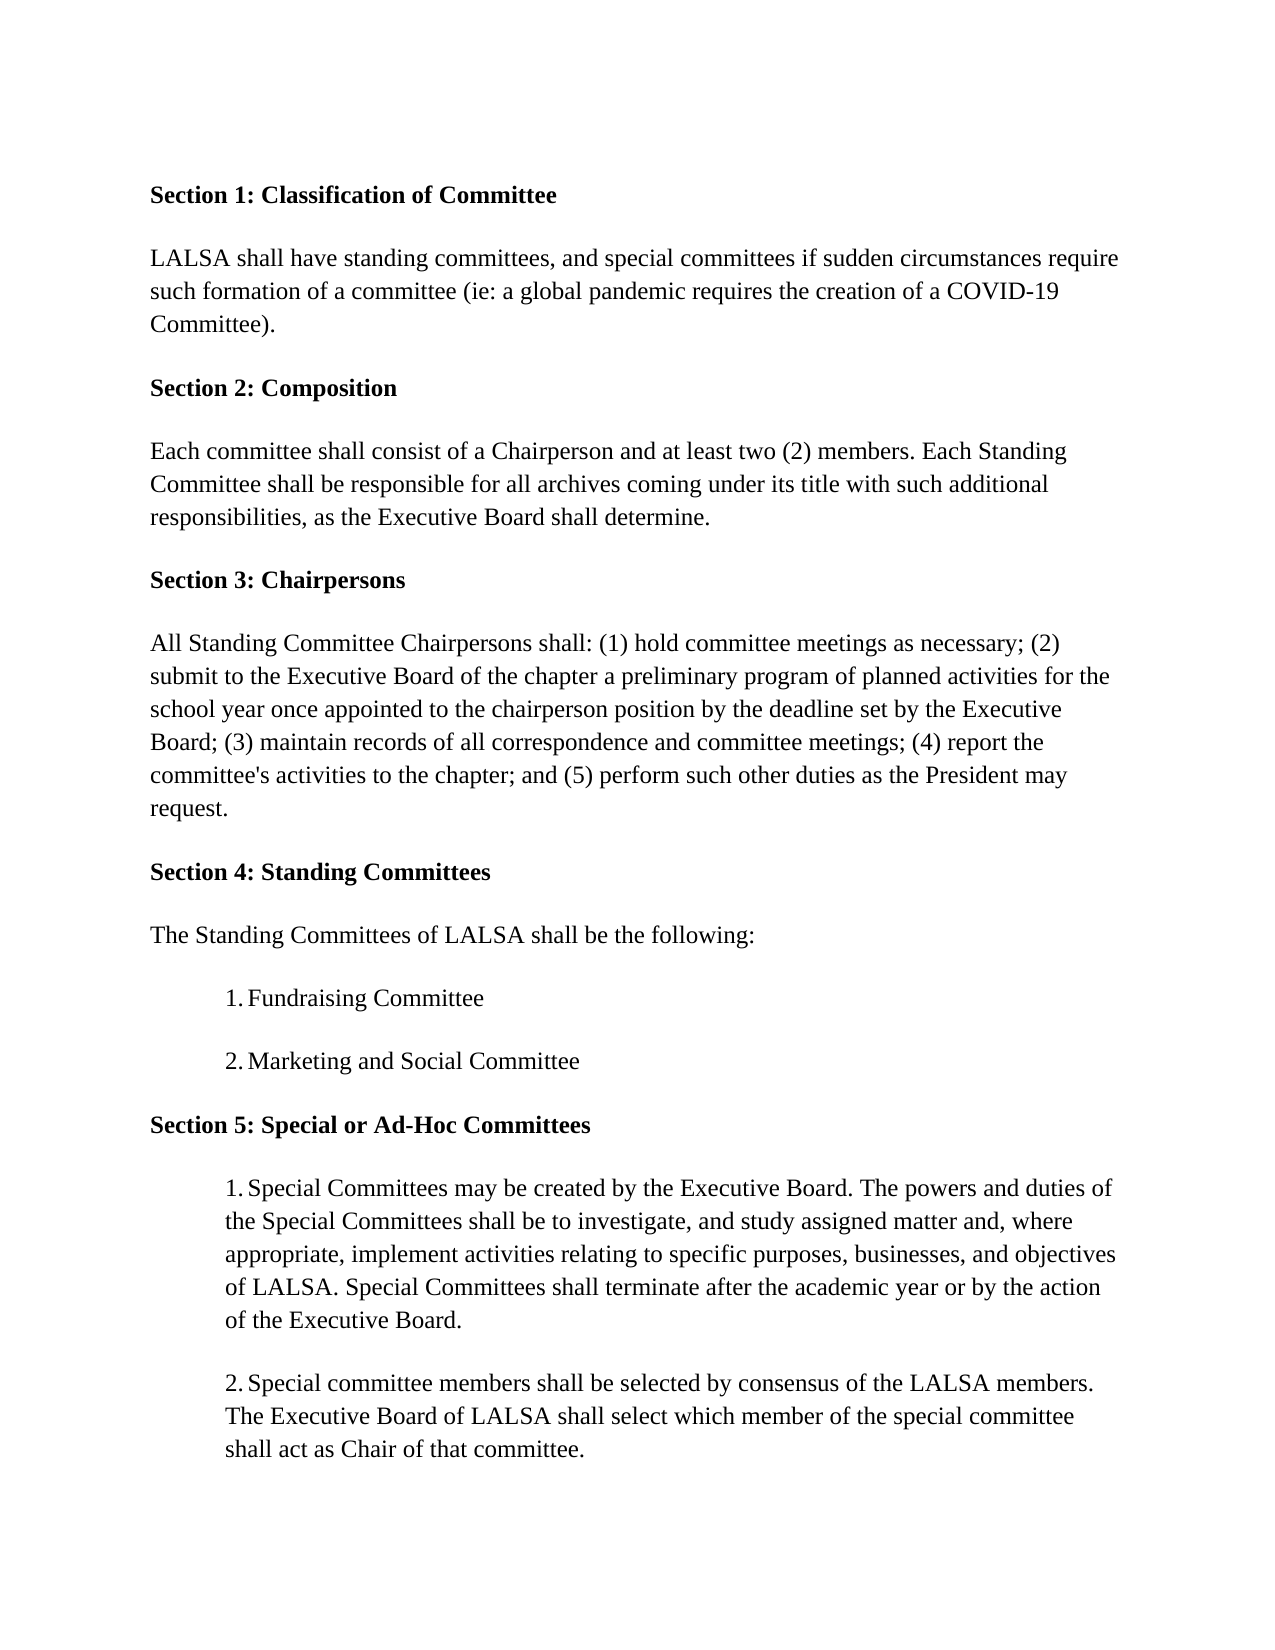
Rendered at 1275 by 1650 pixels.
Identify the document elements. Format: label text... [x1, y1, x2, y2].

text 2. Marketing and Social Committee [225, 1046, 1125, 1075]
text Section 1: Classification of Committee [150, 180, 1125, 209]
text Section 3: Chairpersons [150, 565, 1125, 594]
text All Standing Committee Chairpersons shall: (1) hold committee meetings as necessary; (2) submit to the Executive Board of the chapter a preliminary program of planned activities for the school year once appointed to the chairperson position by the deadline set by the Executive Board; (3) maintain records of all correspondence and committee meetings; (4) report the committee's activities to the chapter; and (5) perform such other duties as the President may request. [150, 628, 1125, 822]
text Section 2: Composition [150, 373, 1125, 401]
text Section 5: Special or Ad-Hoc Committees [150, 1110, 1125, 1138]
text 1. Special Committees may be created by the Executive Board. The powers and duties of the Special Committees shall be to investigate, and study assigned matter and, where appropriate, implement activities relating to specific purposes, businesses, and objectives of LALSA. Special Committees shall terminate after the academic year or by the action of the Executive Board. [225, 1173, 1125, 1334]
text Each committee shall consist of a Chairperson and at least two (2) members. Each Standing Committee shall be responsible for all archives coming under its title with such additional responsibilities, as the Executive Board shall determine. [150, 436, 1125, 531]
text Section 4: Standing Committees [150, 857, 1125, 886]
text 1. Fundraising Committee [225, 983, 1125, 1012]
text LALSA shall have standing committees, and special committees if sudden circumstances require such formation of a committee (ie: a global pandemic requires the creation of a COVID-19 Committee). [150, 243, 1125, 338]
text 2. Special committee members shall be selected by consensus of the LALSA members. The Executive Board of LALSA shall select which member of the special committee shall act as Chair of that committee. [225, 1368, 1125, 1463]
text The Standing Committees of LALSA shall be the following: [150, 920, 1125, 949]
